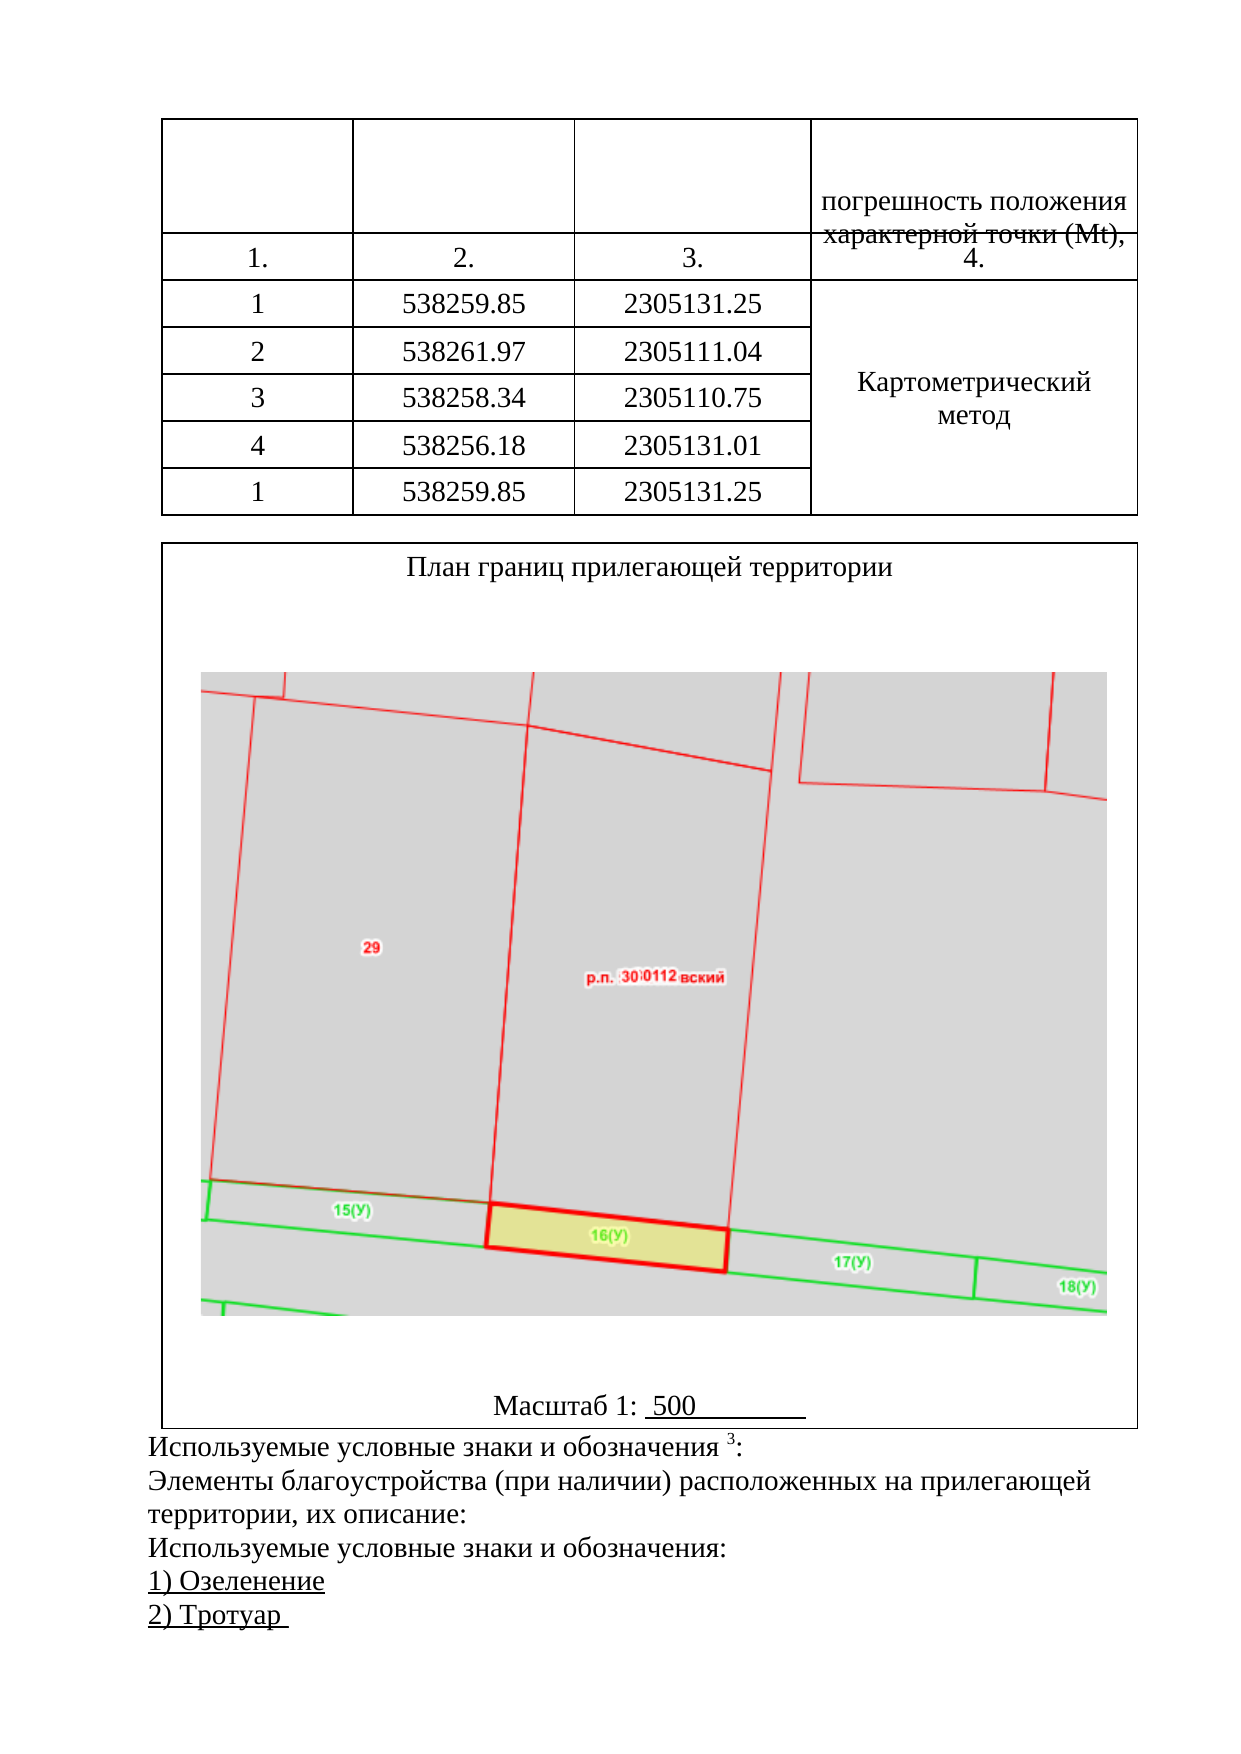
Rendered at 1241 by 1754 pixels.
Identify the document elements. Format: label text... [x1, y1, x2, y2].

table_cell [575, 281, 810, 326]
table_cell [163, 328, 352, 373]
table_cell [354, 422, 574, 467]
text Используемые условные знаки и обозначения: [148, 1530, 1152, 1563]
text Элементы благоустройства (при наличии) расположенных на прилегающей территории, их описание: [148, 1463, 1152, 1530]
text 1) Озеленение [148, 1563, 1152, 1597]
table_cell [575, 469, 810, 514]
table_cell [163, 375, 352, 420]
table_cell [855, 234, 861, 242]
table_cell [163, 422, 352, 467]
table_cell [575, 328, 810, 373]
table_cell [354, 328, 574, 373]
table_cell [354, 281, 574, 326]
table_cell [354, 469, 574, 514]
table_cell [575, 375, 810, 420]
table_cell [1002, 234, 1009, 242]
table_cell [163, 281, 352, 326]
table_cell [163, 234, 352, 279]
text 2) Тротуар д [110, 1597, 1152, 1630]
picture [200, 672, 1107, 1316]
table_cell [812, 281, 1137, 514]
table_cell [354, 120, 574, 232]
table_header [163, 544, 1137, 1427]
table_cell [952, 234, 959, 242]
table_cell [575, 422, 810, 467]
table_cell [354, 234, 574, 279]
text Используемые условные знаки и обозначения 3: [148, 1429, 1152, 1463]
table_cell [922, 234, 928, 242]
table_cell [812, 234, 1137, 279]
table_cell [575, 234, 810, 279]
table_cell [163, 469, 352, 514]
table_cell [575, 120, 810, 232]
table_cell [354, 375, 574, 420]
